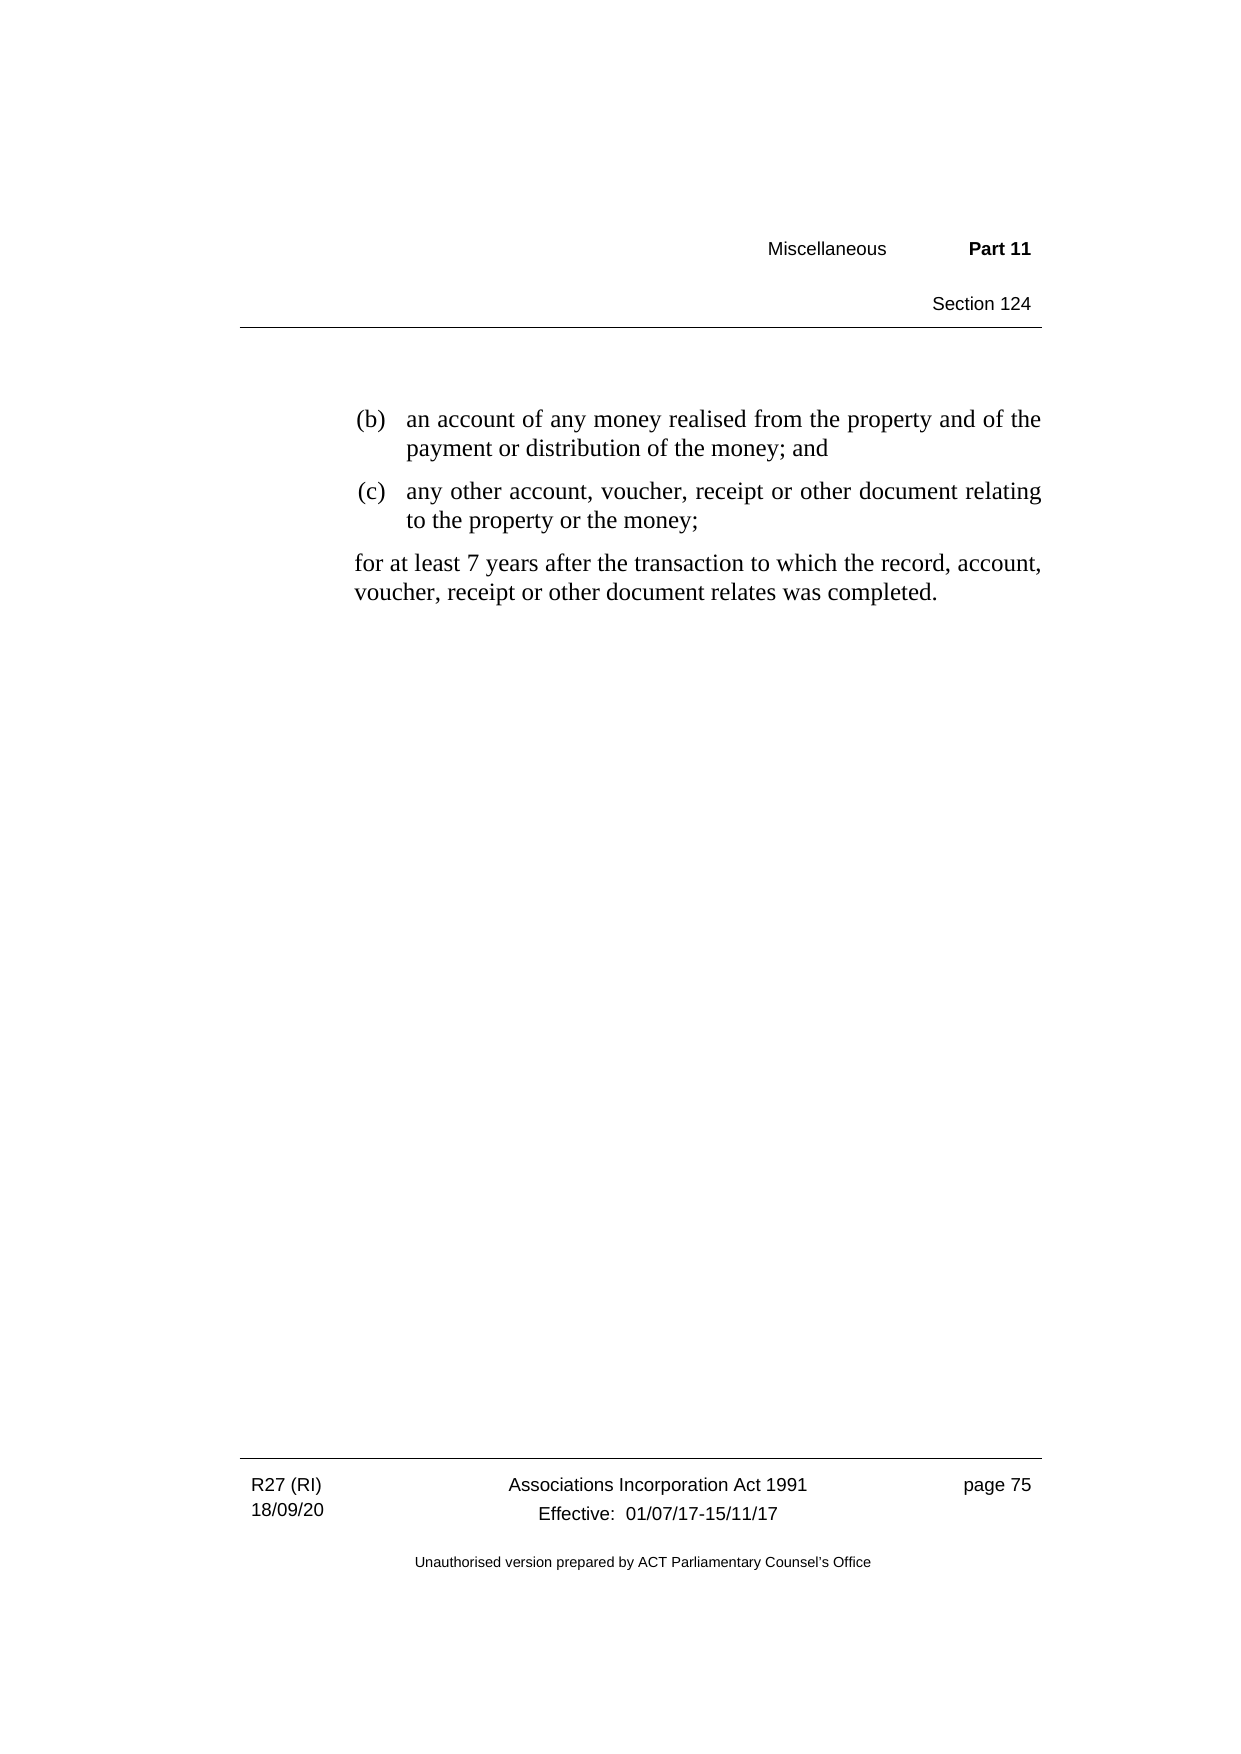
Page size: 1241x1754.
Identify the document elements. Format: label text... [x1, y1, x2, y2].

text (c) any other account, voucher, receipt or other document relating to the property or the money; [239, 476, 1042, 534]
text (b) an account of any money realised from the property and of the payment or distribution of the money; and [239, 404, 1042, 462]
text for at least 7 years after the transaction to which the record, account, voucher, receipt or other document relates was completed. [354, 548, 1042, 606]
